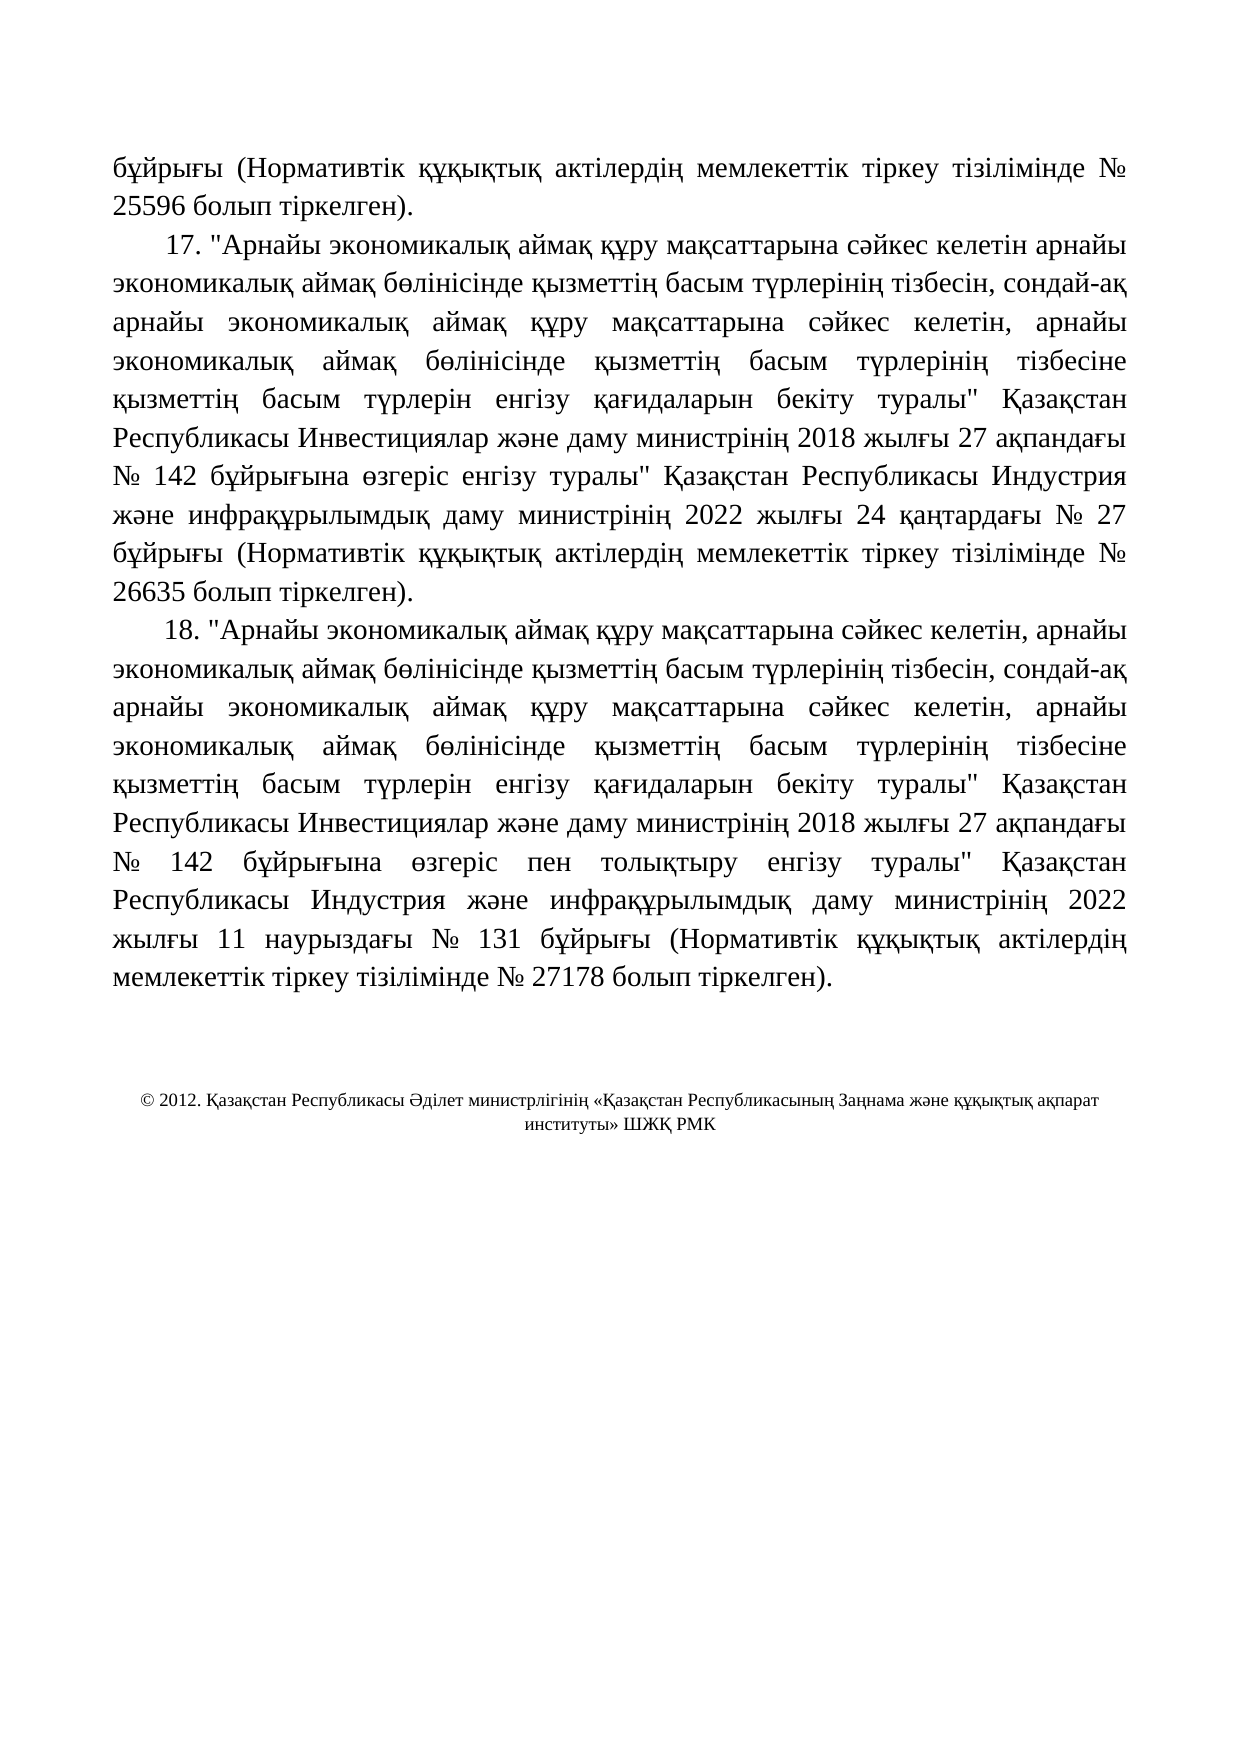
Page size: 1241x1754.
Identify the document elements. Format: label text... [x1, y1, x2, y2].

text 17. "Арнайы экономикалық аймақ құру мақсаттарына сәйкес келетін арнайы экономикалық аймақ бөлінісінде қызметтің басым түрлерінің тізбесін, сондай-ақ арнайы экономикалық аймақ құру мақсаттарына сәйкес келетін, арнайы экономикалық аймақ бөлінісінде қызметтің басым түрлерінің тізбесіне қызметтің басым түрлерін енгізу қағидаларын бекіту туралы" Қазақстан Республикасы Инвестициялар және даму министрінің 2018 жылғы 27 ақпандағы № 142 бұйрығына өзгеріс енгізу туралы" Қазақстан Республикасы Индустрия және инфрақұрылымдық даму министрінің 2022 жылғы 24 қаңтардағы № 27 бұйрығы (Нормативтік құқықтық актілердің мемлекеттік тіркеу тізілімінде № 26635 болып тіркелген). [112, 227, 1128, 607]
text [112, 150, 1128, 222]
text © 2012. Қазақстан Республикасы Әділет министрлігінің «Қазақстан Республикасының Заңнама және құқықтық ақпарат институты» ШЖҚ РМК [112, 1088, 1128, 1135]
text 18. "Арнайы экономикалық аймақ құру мақсаттарына сәйкес келетін, арнайы экономикалық аймақ бөлінісінде қызметтің басым түрлерінің тізбесін, сондай-ақ арнайы экономикалық аймақ құру мақсаттарына сәйкес келетін, арнайы экономикалық аймақ бөлінісінде қызметтің басым түрлерінің тізбесіне қызметтің басым түрлерін енгізу қағидаларын бекіту туралы" Қазақстан Республикасы Инвестициялар және даму министрінің 2018 жылғы 27 ақпандағы № 142 бұйрығына өзгеріс пен толықтыру енгізу туралы" Қазақстан Республикасы Индустрия және инфрақұрылымдық даму министрінің 2022 жылғы 11 наурыздағы № 131 бұйрығы (Нормативтік құқықтық актілердің мемлекеттік тіркеу тізілімінде № 27178 болып тіркелген). [112, 612, 1128, 993]
